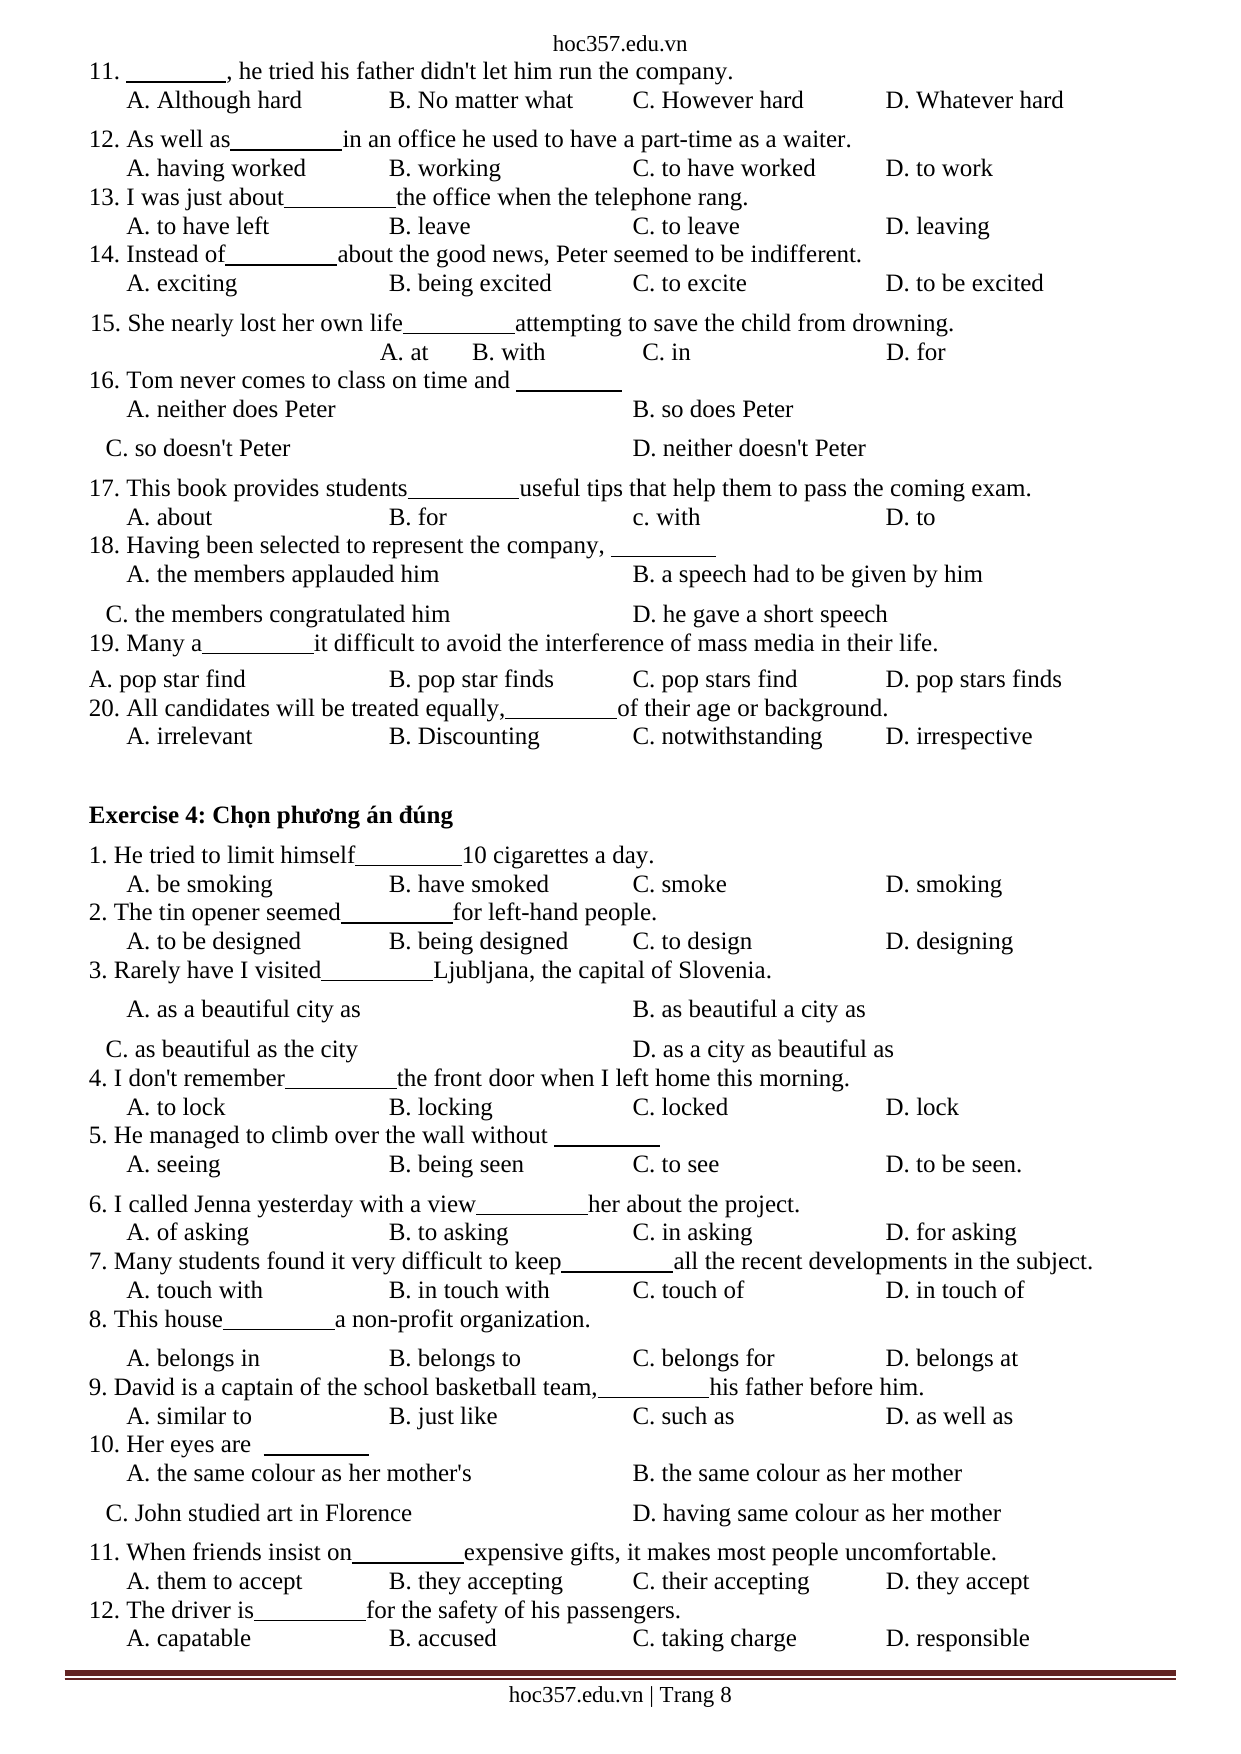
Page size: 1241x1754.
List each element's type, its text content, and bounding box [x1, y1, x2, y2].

text A. as a beautiful city as B. as beautiful a city as [126, 994, 1176, 1023]
text 12. As well as in an office he used to have a part-time as a waiter. [89, 124, 1176, 153]
text 4. I don't remember the front door when I left home this morning. [89, 1063, 1176, 1092]
text 8. This house a non-profit organization. [89, 1304, 1176, 1332]
text 18. Having been selected to represent the company, [89, 531, 1176, 559]
text A. pop star find B. pop star finds C. pop stars find D. pop stars finds [88, 664, 1176, 693]
text 1. He tried to limit himself 10 cigarettes a day. [89, 840, 1176, 869]
text 16. Tom never comes to class on time and [89, 365, 1176, 394]
text A. at B. with C. in D. for [64, 337, 945, 365]
text 13. I was just about the office when the telephone rang. [89, 182, 1176, 211]
text A. capatable B. accused C. taking charge D. responsible [126, 1623, 1176, 1652]
text A. of asking B. to asking C. in asking D. for asking [126, 1217, 1176, 1246]
text 6. I called Jenna yesterday with a view her about the project. [89, 1189, 1176, 1217]
text A. about B. for c. with D. to [126, 502, 1176, 531]
text A. the same colour as her mother's B. the same colour as her mother [126, 1458, 1176, 1487]
text 19. Many a it difficult to avoid the interference of mass media in their life. [89, 628, 1176, 656]
text A. Although hard B. No matter what C. However hard D. Whatever hard [126, 85, 1176, 114]
text A. neither does Peter B. so does Peter [126, 394, 1176, 423]
text C. the members congratulated him D. he gave a short speech [105, 599, 1176, 628]
text 14. Instead of about the good news, Peter seemed to be indifferent. [89, 239, 1176, 268]
text 3. Rarely have I visited Ljubljana, the capital of Slovenia. [89, 955, 1176, 984]
text A. to be designed B. being designed C. to design D. designing [126, 926, 1176, 955]
text A. touch with B. in touch with C. touch of D. in touch of [126, 1275, 1176, 1304]
text 7. Many students found it very difficult to keep all the recent developments in the subject. [89, 1246, 1176, 1275]
text A. irrelevant B. Discounting C. notwithstanding D. irrespective [126, 721, 1176, 750]
text 12. The driver is for the safety of his passengers. [89, 1595, 1176, 1623]
text 10. Her eyes are [89, 1429, 1176, 1458]
text C. so doesn't Peter D. neither doesn't Peter [105, 433, 1176, 462]
text A. seeing B. being seen C. to see D. to be seen. [126, 1149, 1176, 1178]
subtitle Exercise 4: Chọn phương án đúng [89, 800, 1176, 829]
text A. the members applauded him B. a speech had to be given by him [126, 559, 1176, 588]
text 11. , he tried his father didn't let him run the company. [89, 56, 1176, 85]
text A. exciting B. being excited C. to excite D. to be excited [126, 268, 1176, 297]
text C. John studied art in Florence D. having same colour as her mother [105, 1498, 1176, 1526]
text A. be smoking B. have smoked C. smoke D. smoking [126, 869, 1176, 897]
text A. belongs in B. belongs to C. belongs for D. belongs at [126, 1343, 1176, 1372]
text A. to have left B. leave C. to leave D. leaving [126, 211, 1176, 239]
text 17. This book provides students useful tips that help them to pass the coming exam. [89, 473, 1176, 502]
text 20. All candidates will be treated equally, of their age or background. [89, 693, 1176, 721]
text 11. When friends insist on expensive gifts, it makes most people uncomfortable. [89, 1537, 1176, 1566]
text 5. He managed to climb over the wall without [89, 1120, 1176, 1149]
text 15. She nearly lost her own life attempting to save the child from drowning. [64, 308, 954, 337]
text A. having worked B. working C. to have worked D. to work [126, 153, 1176, 182]
text A. to lock B. locking C. locked D. lock [126, 1092, 1176, 1120]
text A. them to accept B. they accepting C. their accepting D. they accept [126, 1566, 1176, 1595]
text 9. David is a captain of the school basketball team, his father before him. [89, 1372, 1176, 1401]
text 2. The tin opener seemed for left-hand people. [89, 897, 1176, 926]
text C. as beautiful as the city D. as a city as beautiful as [105, 1034, 1176, 1063]
text A. similar to B. just like C. such as D. as well as [126, 1401, 1176, 1429]
